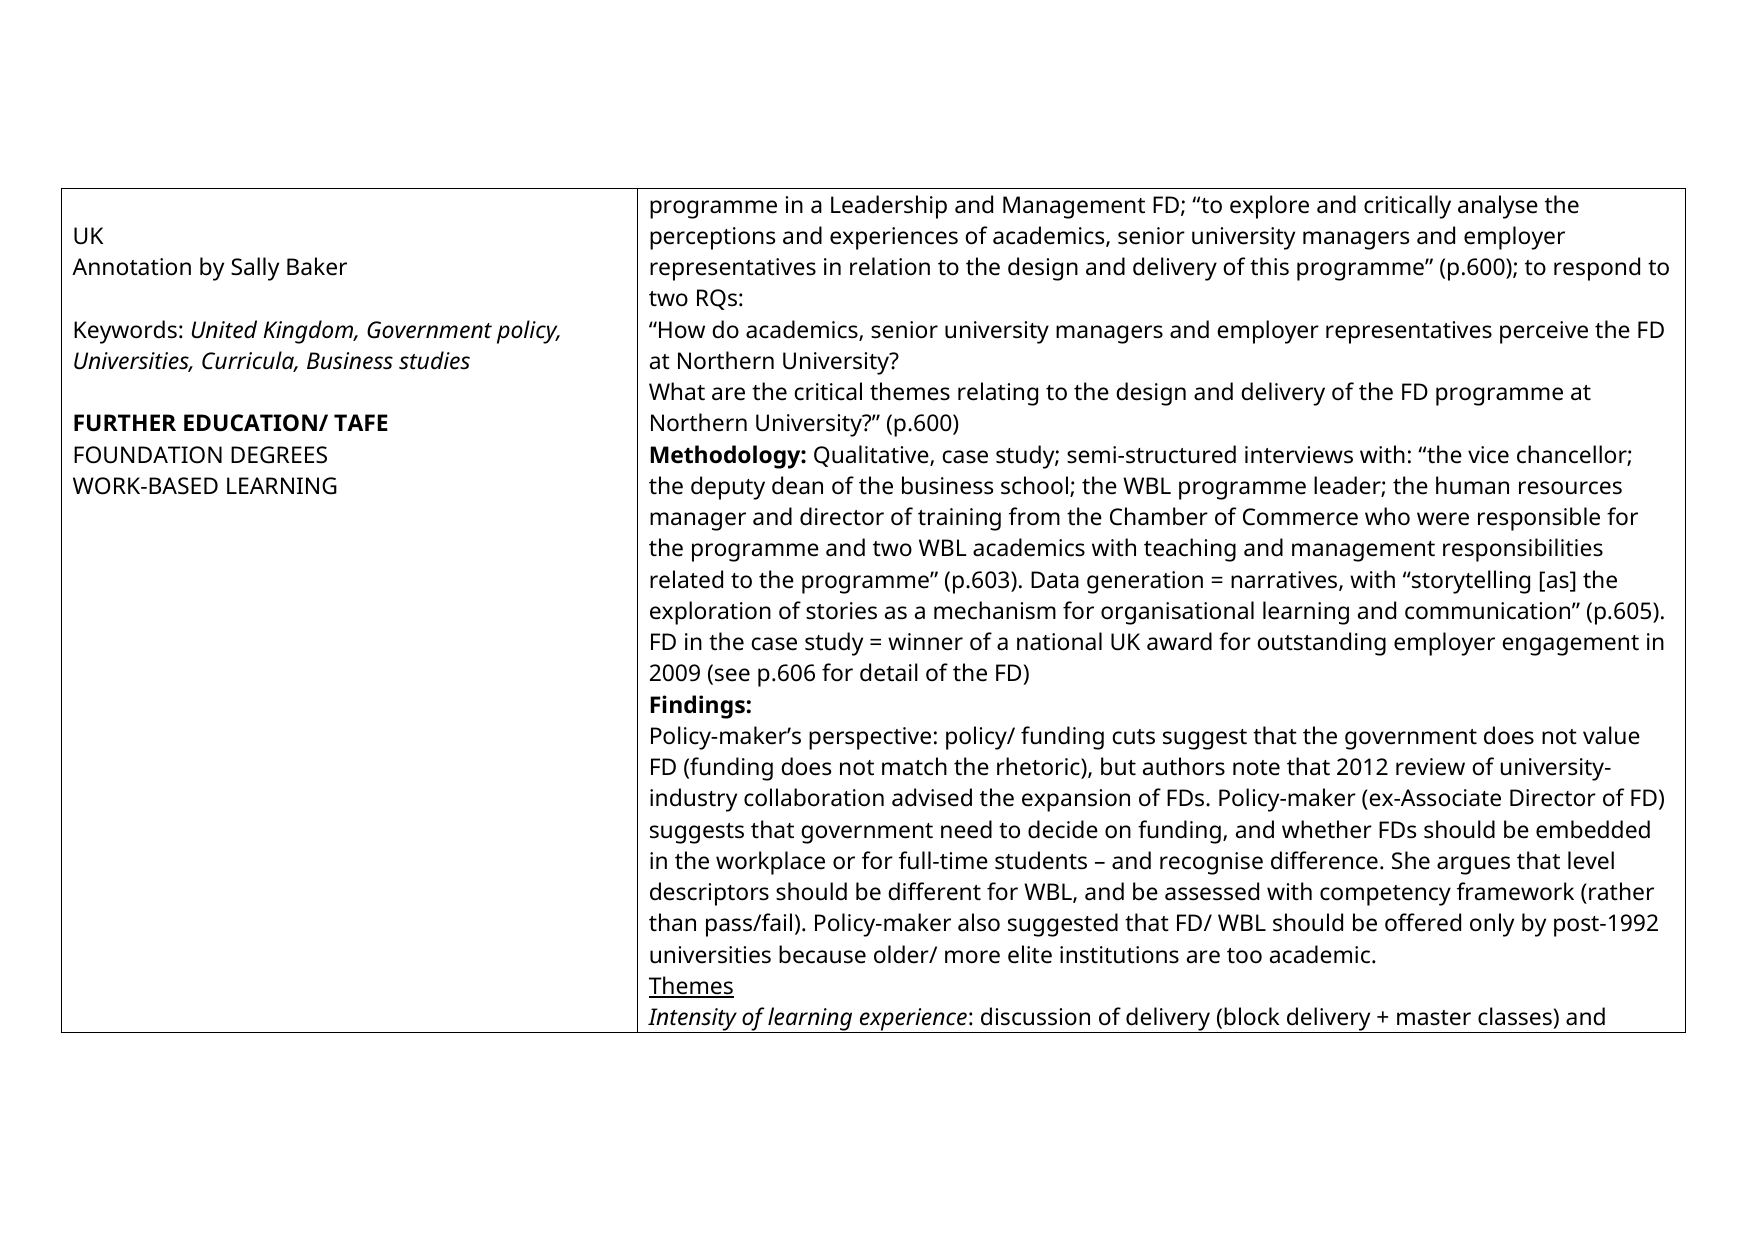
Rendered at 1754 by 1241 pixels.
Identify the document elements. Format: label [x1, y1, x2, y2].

table_cell [638, 189, 1685, 1032]
table_cell [62, 189, 637, 1032]
